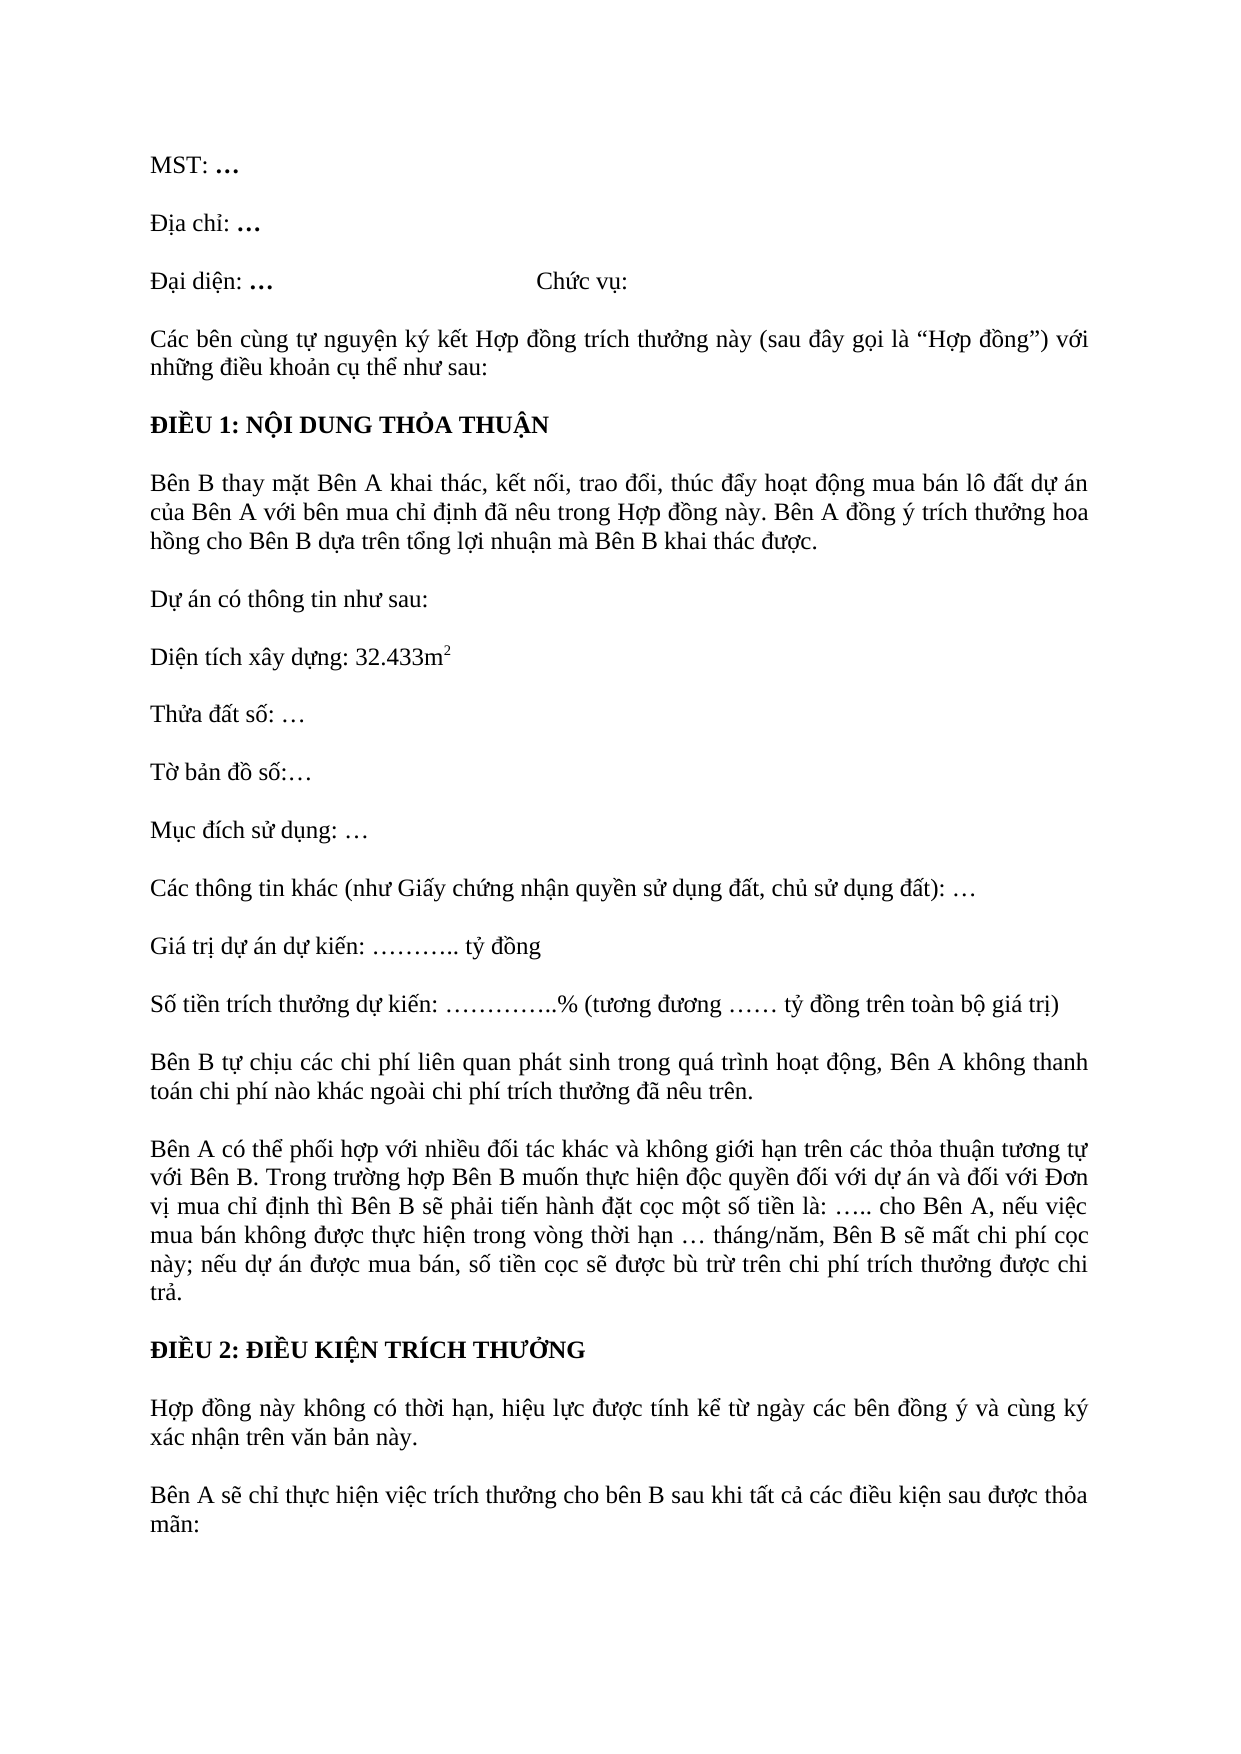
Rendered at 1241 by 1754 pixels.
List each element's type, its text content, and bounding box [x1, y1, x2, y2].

text Mục đích sử dụng: … [150, 815, 1090, 844]
text Bên B tự chịu các chi phí liên quan phát sinh trong quá trình hoạt động, Bên A không thanh toán chi phí nào khác ngoài chi phí trích thưởng đã nêu trên. [150, 1047, 1090, 1104]
text Các thông tin khác (như Giấy chứng nhận quyền sử dụng đất, chủ sử dụng đất): … [150, 873, 1090, 902]
text ĐIỀU 2: ĐIỀU KIỆN TRÍCH THƯỞNG [150, 1335, 1090, 1364]
text Tờ bản đồ số:… [150, 757, 1090, 786]
text Các bên cùng tự nguyện ký kết Hợp đồng trích thưởng này (sau đây gọi là “Hợp đồng”) với những điều khoản cụ thể như sau: [150, 324, 1090, 381]
text Dự án có thông tin như sau: [150, 584, 1090, 612]
text Số tiền trích thưởng dự kiến: …………..% (tương đương …… tỷ đồng trên toàn bộ giá trị) [150, 989, 1090, 1018]
text Bên A sẽ chỉ thực hiện việc trích thưởng cho bên B sau khi tất cả các điều kiện sau được thỏa mãn: [150, 1480, 1090, 1537]
text ĐIỀU 1: NỘI DUNG THỎA THUẬN [150, 410, 1090, 439]
text Thửa đất số: … [150, 699, 1090, 728]
text Bên B thay mặt Bên A khai thác, kết nối, trao đổi, thúc đẩy hoạt động mua bán lô đất dự án của Bên A với bên mua chỉ định đã nêu trong Hợp đồng này. Bên A đồng ý trích thưởng hoa hồng cho Bên B dựa trên tổng lợi nhuận mà Bên B khai thác được. [150, 468, 1090, 554]
text Bên A có thể phối hợp với nhiều đối tác khác và không giới hạn trên các thỏa thuận tương tự với Bên B. Trong trường hợp Bên B muốn thực hiện độc quyền đối với dự án và đối với Đơn vị mua chỉ định thì Bên B sẽ phải tiến hành đặt cọc một số tiền là: ….. cho Bên A, nếu việc mua bán không được thực hiện trong vòng thời hạn … tháng/năm, Bên B sẽ mất chi phí cọc này; nếu dự án được mua bán, số tiền cọc sẽ được bù trừ trên chi phí trích thưởng được chi trả. [150, 1134, 1090, 1306]
text Diện tích xây dựng: 32.433m2 [150, 642, 1090, 670]
text Giá trị dự án dự kiến: ……….. tỷ đồng [150, 931, 1090, 960]
text Địa chỉ: … [150, 208, 1090, 237]
text Hợp đồng này không có thời hạn, hiệu lực được tính kể từ ngày các bên đồng ý và cùng ký xác nhận trên văn bản này. [150, 1393, 1090, 1451]
text MST: … [150, 150, 1090, 179]
text Đại diện: … Chức vụ: [150, 266, 1090, 294]
